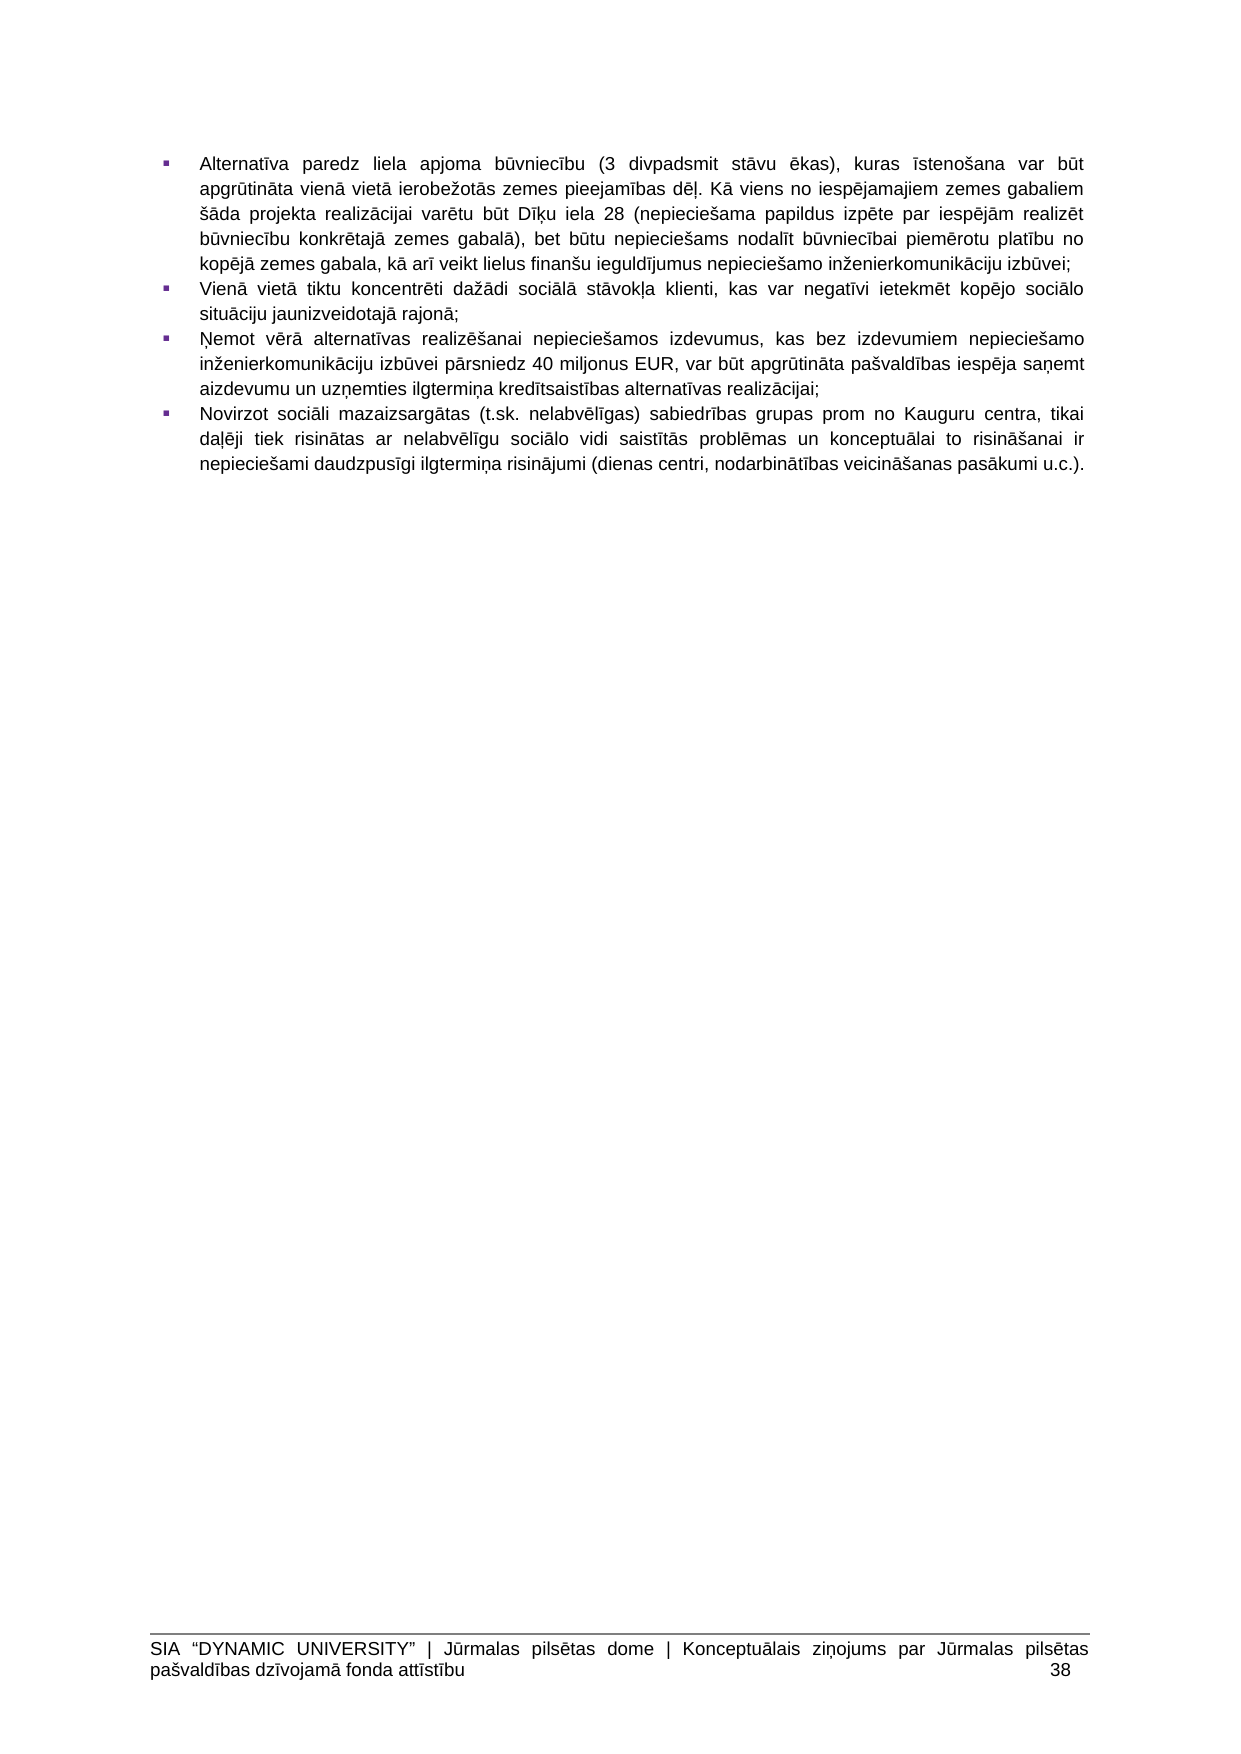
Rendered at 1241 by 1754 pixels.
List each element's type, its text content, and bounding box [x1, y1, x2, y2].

table_cell Alternatīva paredz liela apjoma būvniecību (3 divpadsmit stāvu ēkas), kuras īstenošana var būt apgrūtināta vienā vietā ierobežotās zemes pieejamības dēļ. Kā viens no iespējamajiem zemes gabaliem šāda projekta realizācijai varētu būt Dīķu iela 28 (nepieciešama papildus izpēte par iespējām realizēt būvniecību konkrētajā zemes gabalā), bet būtu nepieciešams nodalīt būvniecībai piemērotu platību no kopējā zemes gabala, kā arī veikt lielus finanšu ieguldījumus nepieciešamo inženierkomunikāciju izbūvei; Vienā vietā tiktu koncentrēti dažādi sociālā stāvokļa klienti, kas var negatīvi ietekmēt kopējo sociālo situāciju jaunizveidotajā rajonā; Ņemot vērā alternatīvas realizēšanai nepieciešamos izdevumus, kas bez izdevumiem nepieciešamo inženierkomunikāciju izbūvei pārsniedz 40 miljonus EUR, var būt apgrūtināta pašvaldības iespēja saņemt aizdevumu un uzņemties ilgtermiņa kredītsaistības alternatīvas realizācijai; Novirzot sociāli mazaizsargātas (t.sk. nelabvēlīgas) sabiedrības grupas prom no Kauguru centra, tikai daļēji tiek risinātas ar nelabvēlīgu sociālo vidi saistītās problēmas un konceptuālai to risināšanai ir nepieciešami daudzpusīgi ilgtermiņa risinājumi (dienas centri, nodarbinātības veicināšanas pasākumi u.c.). [144, 150, 1096, 568]
